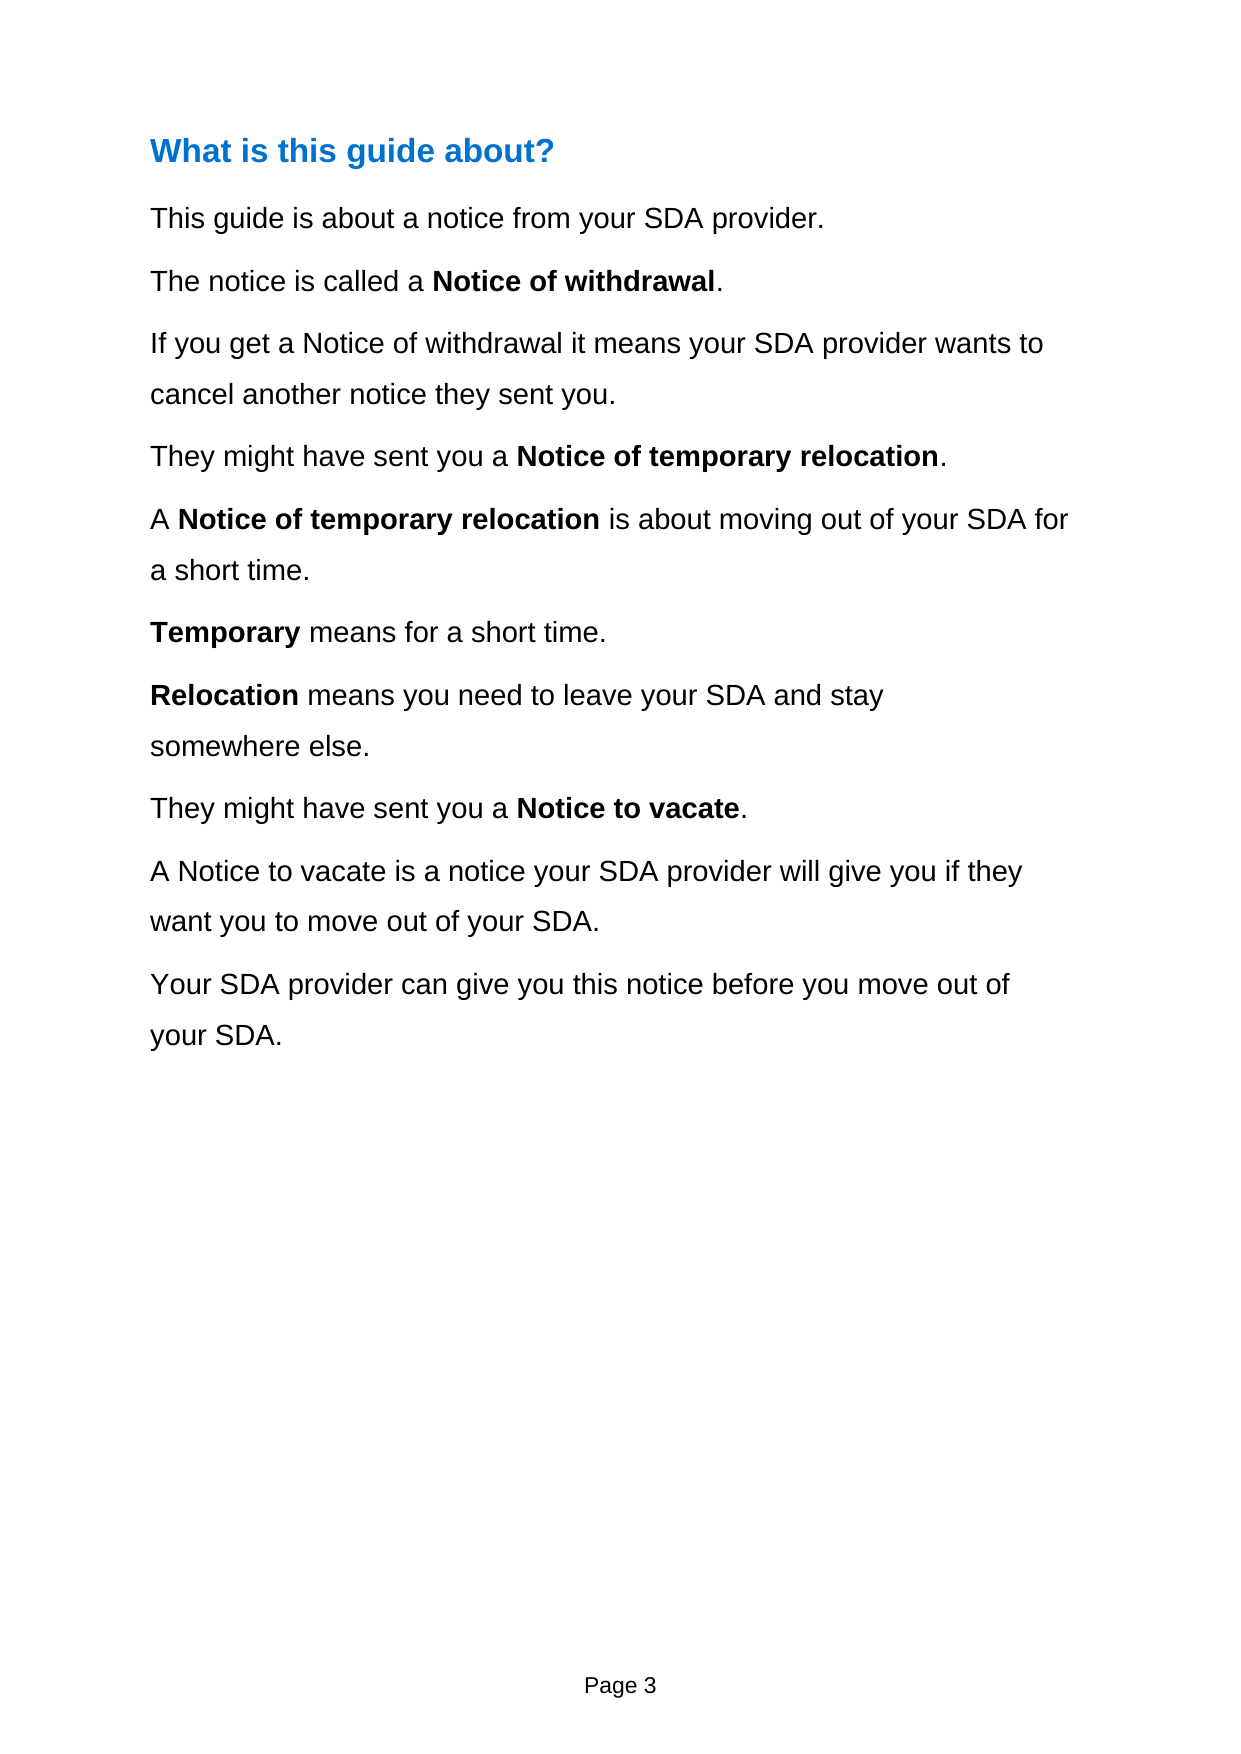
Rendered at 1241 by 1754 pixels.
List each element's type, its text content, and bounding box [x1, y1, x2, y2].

text They might have sent you a Notice of temporary relocation. [150, 439, 1090, 473]
subtitle What is this guide about? [150, 131, 1090, 169]
text Temporary means for a short time. [150, 615, 1090, 649]
text Relocation means you need to leave your SDA and stay somewhere else. [150, 678, 1090, 762]
text The notice is called a Notice of withdrawal. [150, 263, 1090, 297]
text Your SDA provider can give you this notice before you move out of your SDA. [150, 967, 1090, 1051]
text A Notice to vacate is a notice your SDA provider will give you if they want you to move out of your SDA. [150, 854, 1090, 938]
text They might have sent you a Notice to vacate. [150, 791, 1090, 825]
text A Notice of temporary relocation is about moving out of your SDA for a short time. [150, 502, 1090, 586]
text If you get a Notice of withdrawal it means your SDA provider wants to cancel another notice they sent you. [150, 326, 1090, 410]
text This guide is about a notice from your SDA provider. [150, 201, 1090, 234]
